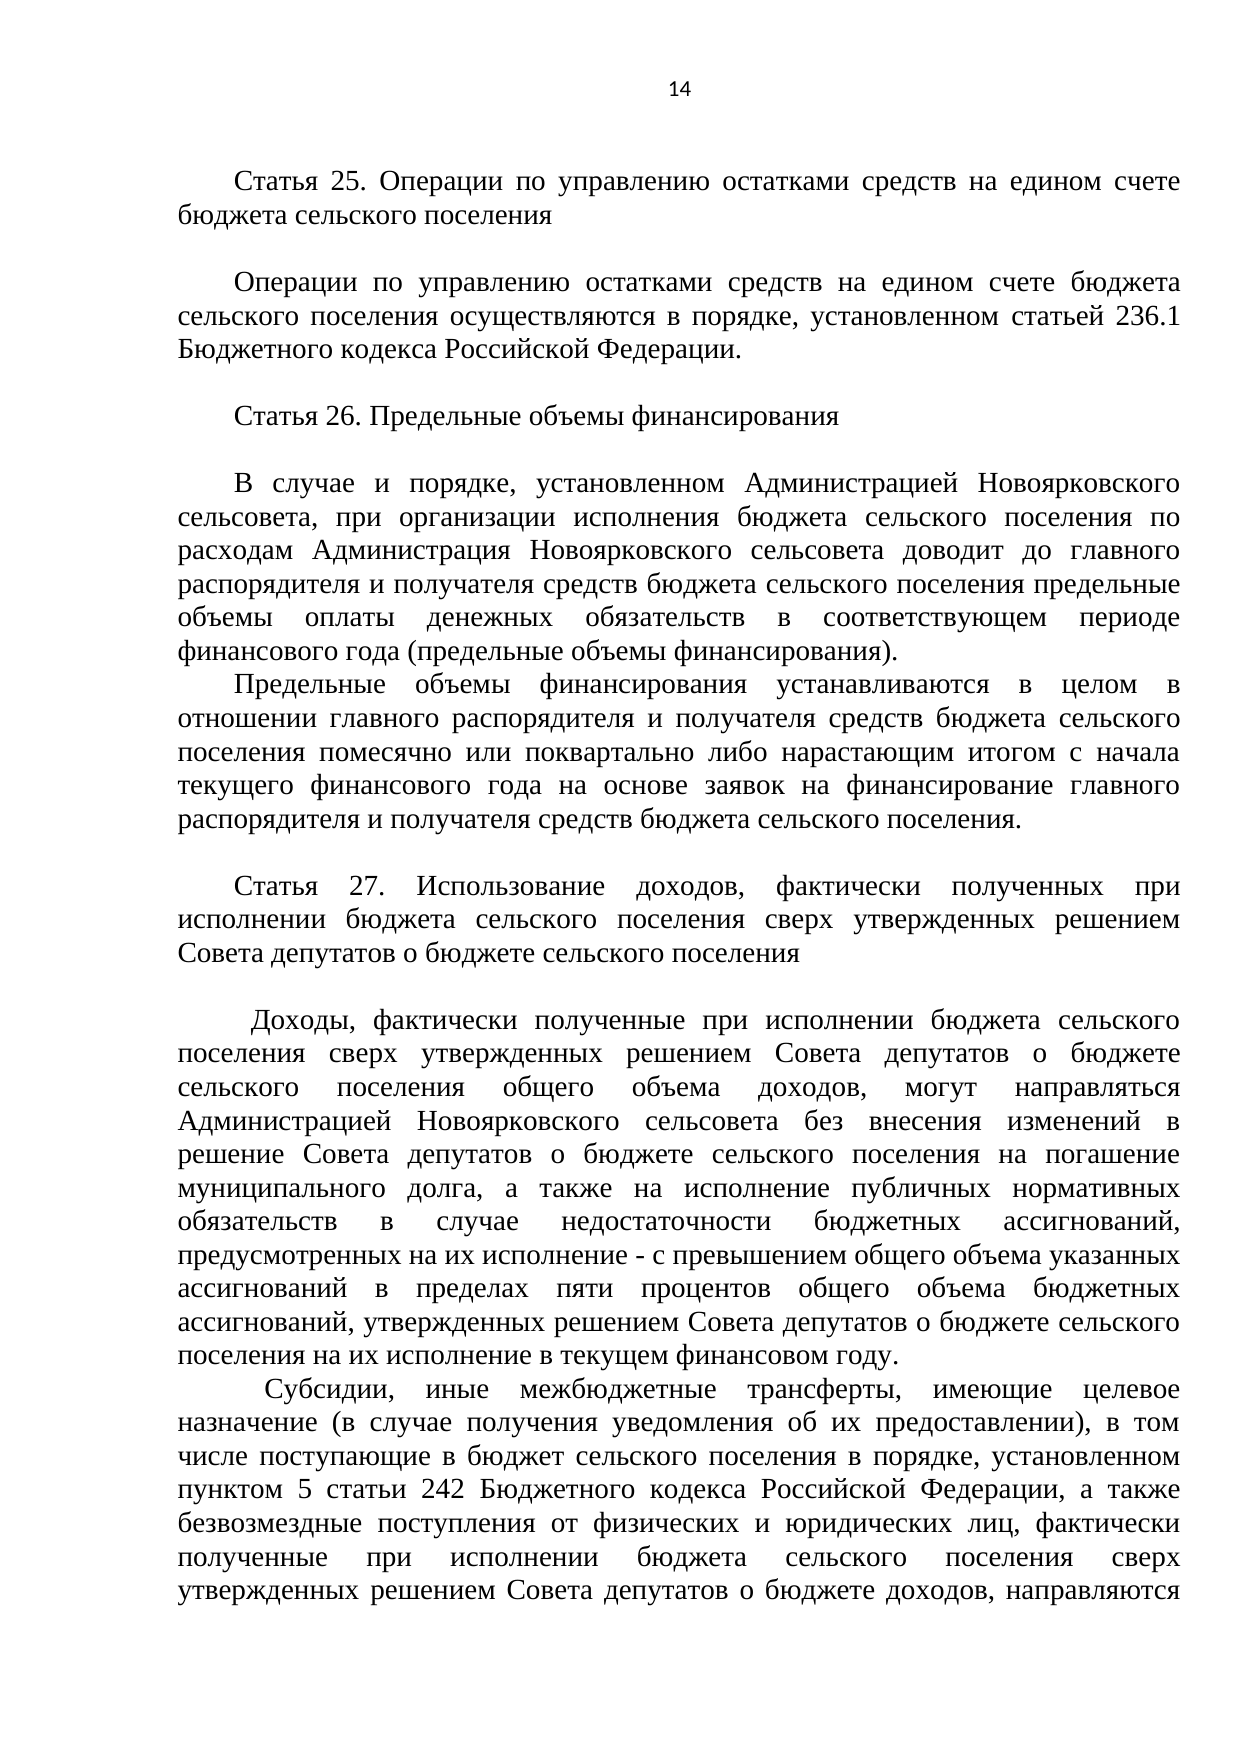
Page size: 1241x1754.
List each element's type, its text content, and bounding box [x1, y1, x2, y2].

text В случае и порядке, установленном Администрацией Новоярковского сельсовета, при организации исполнения бюджета сельского поселения по расходам Администрация Новоярковского сельсовета доводит до главного распорядителя и получателя средств бюджета сельского поселения предельные объемы оплаты денежных обязательств в соответствующем периоде финансового года (предельные объемы финансирования). [177, 465, 1181, 667]
text Операции по управлению остатками средств на едином счете бюджета сельского поселения осуществляются в порядке, установленном статьей 236.1 Бюджетного кодекса Российской Федерации. [177, 264, 1181, 365]
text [177, 1371, 1181, 1606]
text Доходы, фактически полученные при исполнении бюджета сельского поселения сверх утвержденных решением Совета депутатов о бюджете сельского поселения общего объема доходов, могут направляться Администрацией Новоярковского сельсовета без внесения изменений в решение Совета депутатов о бюджете сельского поселения на погашение муниципального долга, а также на исполнение публичных нормативных обязательств в случае недостаточности бюджетных ассигнований, предусмотренных на их исполнение - с превышением общего объема указанных ассигнований в пределах пяти процентов общего объема бюджетных ассигнований, утвержденных решением Совета депутатов о бюджете сельского поселения на их исполнение в текущем финансовом году. [177, 1002, 1181, 1371]
title Статья 25. Операции по управлению остатками средств на едином счете бюджета сельского поселения [177, 163, 1181, 231]
title Статья 27. Использование доходов, фактически полученных при исполнении бюджета сельского поселения сверх утвержденных решением Совета депутатов о бюджете сельского поселения [177, 868, 1181, 968]
text Статья 26. Предельные объемы финансирования [177, 398, 1181, 432]
text Предельные объемы финансирования устанавливаются в целом в отношении главного распорядителя и получателя средств бюджета сельского поселения помесячно или поквартально либо нарастающим итогом с начала текущего финансового года на основе заявок на финансирование главного распорядителя и получателя средств бюджета сельского поселения. [177, 667, 1181, 834]
